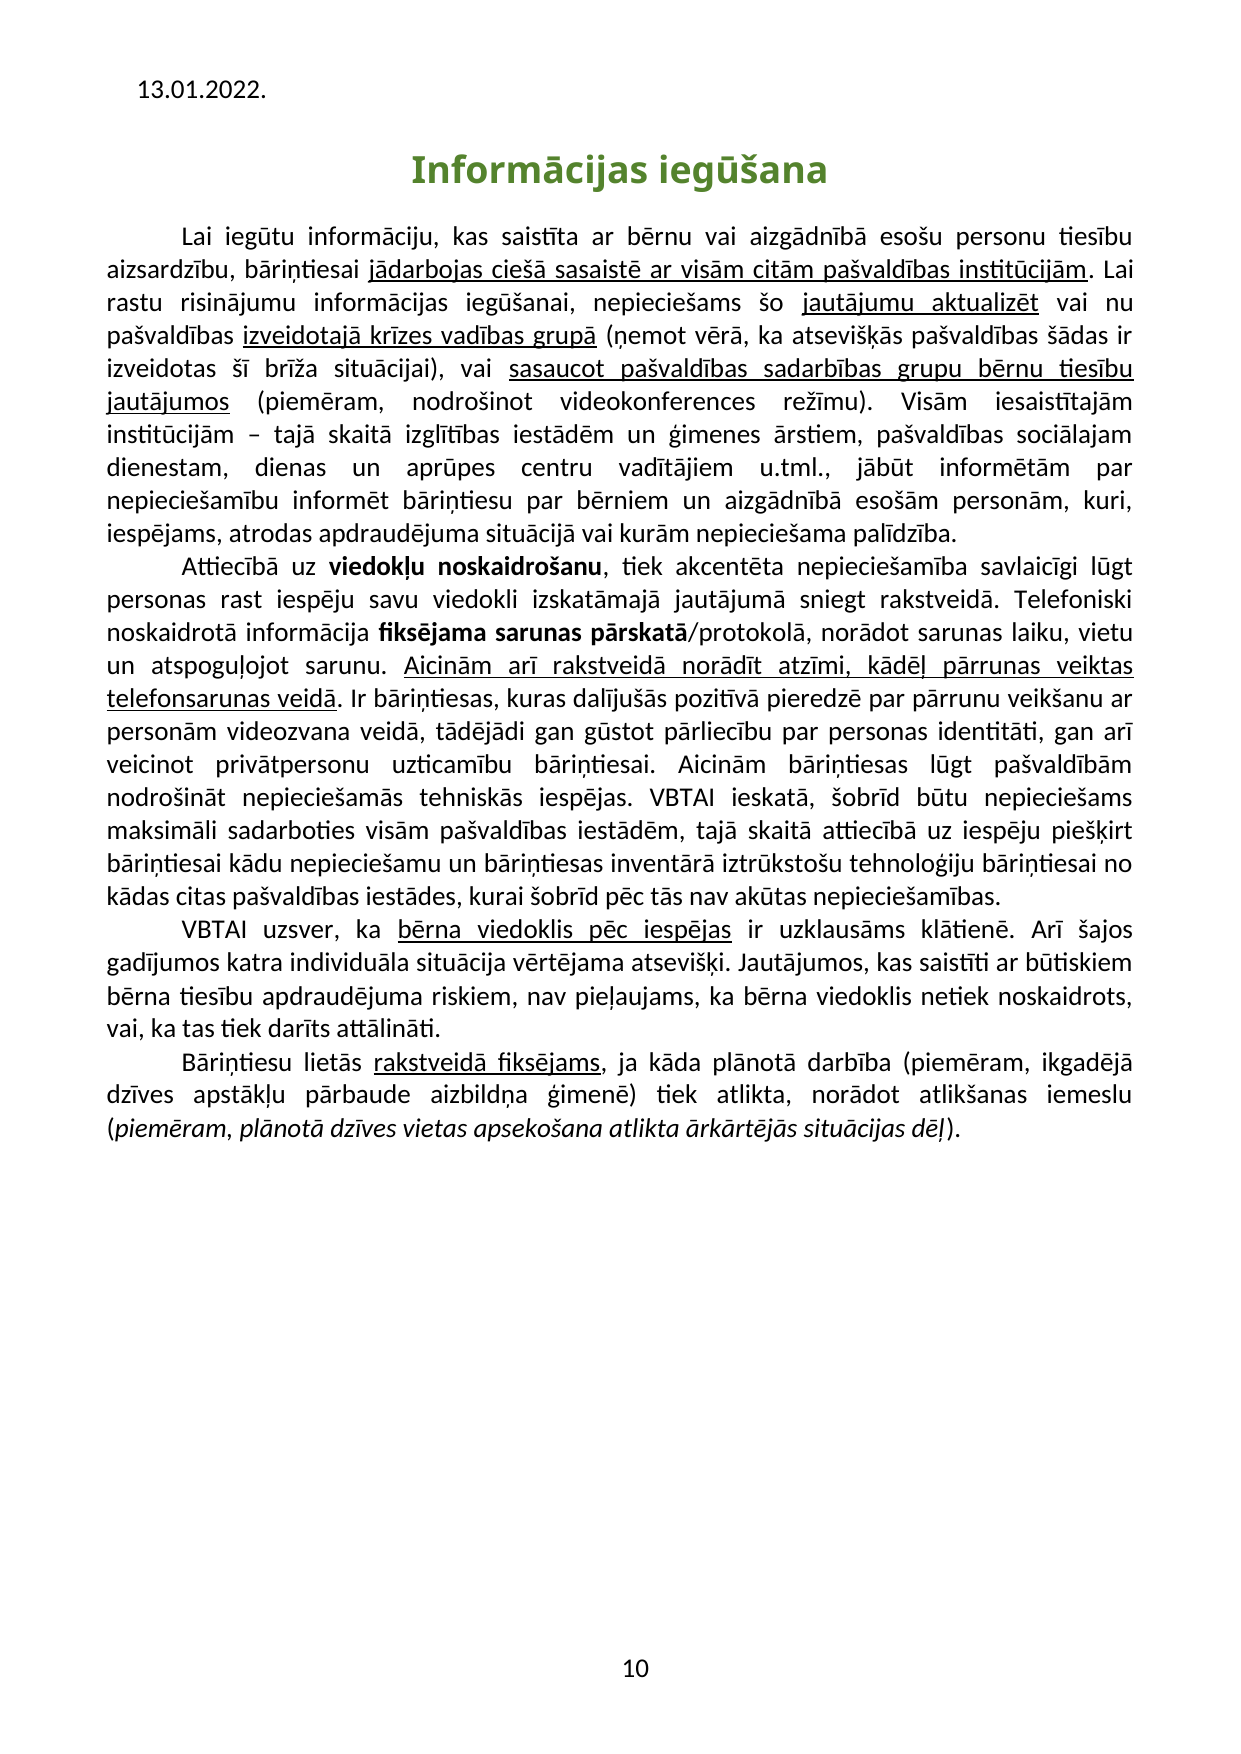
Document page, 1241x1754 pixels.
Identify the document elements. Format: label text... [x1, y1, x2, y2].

text VBTAI uzsver, ka bērna viedoklis pēc iespējas ir uzklausāms klātienē. Arī šajos gadījumos katra individuāla situācija vērtējama atsevišķi. Jautājumos, kas saistīti ar būtiskiem bērna tiesību apdraudējuma riskiem, nav pieļaujams, ka bērna viedoklis netiek noskaidrots, vai, ka tas tiek darīts attālināti. [106, 913, 1134, 1045]
text Attiecībā uz viedokļu noskaidrošanu, tiek akcentēta nepieciešamība savlaicīgi lūgt personas rast iespēju savu viedokli izskatāmajā jautājumā sniegt rakstveidā. Telefoniski noskaidrotā informācija fiksējama sarunas pārskatā/protokolā, norādot sarunas laiku, vietu un atspoguļojot sarunu. Aicinām arī rakstveidā norādīt atzīmi, kādēļ pārrunas veiktas telefonsarunas veidā. Ir bāriņtiesas, kuras dalījušās pozitīvā pieredzē par pārrunu veikšanu ar personām videozvana veidā, tādējādi gan gūstot pārliecību par personas identitāti, gan arī veicinot privātpersonu uzticamību bāriņtiesai. Aicinām bāriņtiesas lūgt pašvaldībām nodrošināt nepieciešamās tehniskās iespējas. VBTAI ieskatā, šobrīd būtu nepieciešams maksimāli sadarboties visām pašvaldības iestādēm, tajā skaitā attiecībā uz iespēju piešķirt bāriņtiesai kādu nepieciešamu un bāriņtiesas inventārā iztrūkstošu tehnoloģiju bāriņtiesai no kādas citas pašvaldības iestādes, kurai šobrīd pēc tās nav akūtas nepieciešamības. [106, 549, 1134, 913]
text Bāriņtiesu lietās rakstveidā fiksējams, ja kāda plānotā darbība (piemēram, ikgadējā dzīves apstākļu pārbaude aizbildņa ģimenē) tiek atlikta, norādot atlikšanas iemeslu (piemēram, plānotā dzīves vietas apsekošana atlikta ārkārtējās situācijas dēļ). [106, 1045, 1134, 1144]
text Lai iegūtu informāciju, kas saistīta ar bērnu vai aizgādnībā esošu personu tiesību aizsardzību, bāriņtiesai jādarbojas ciešā sasaistē ar visām citām pašvaldības institūcijām. Lai rastu risinājumu informācijas iegūšanai, nepieciešams šo jautājumu aktualizēt vai nu pašvaldības izveidotajā krīzes vadības grupā (ņemot vērā, ka atsevišķās pašvaldības šādas ir izveidotas šī brīža situācijai), vai sasaucot pašvaldības sadarbības grupu bērnu tiesību jautājumos (piemēram, nodrošinot videokonferences režīmu). Visām iesaistītajām institūcijām – tajā skaitā izglītības iestādēm un ģimenes ārstiem, pašvaldības sociālajam dienestam, dienas un aprūpes centru vadītājiem u.tml., jābūt informētām par nepieciešamību informēt bāriņtiesu par bērniem un aizgādnībā esošām personām, kuri, iespējams, atrodas apdraudējuma situācijā vai kurām nepieciešama palīdzība. [106, 219, 1134, 549]
subtitle Informācijas iegūšana [106, 143, 1134, 194]
